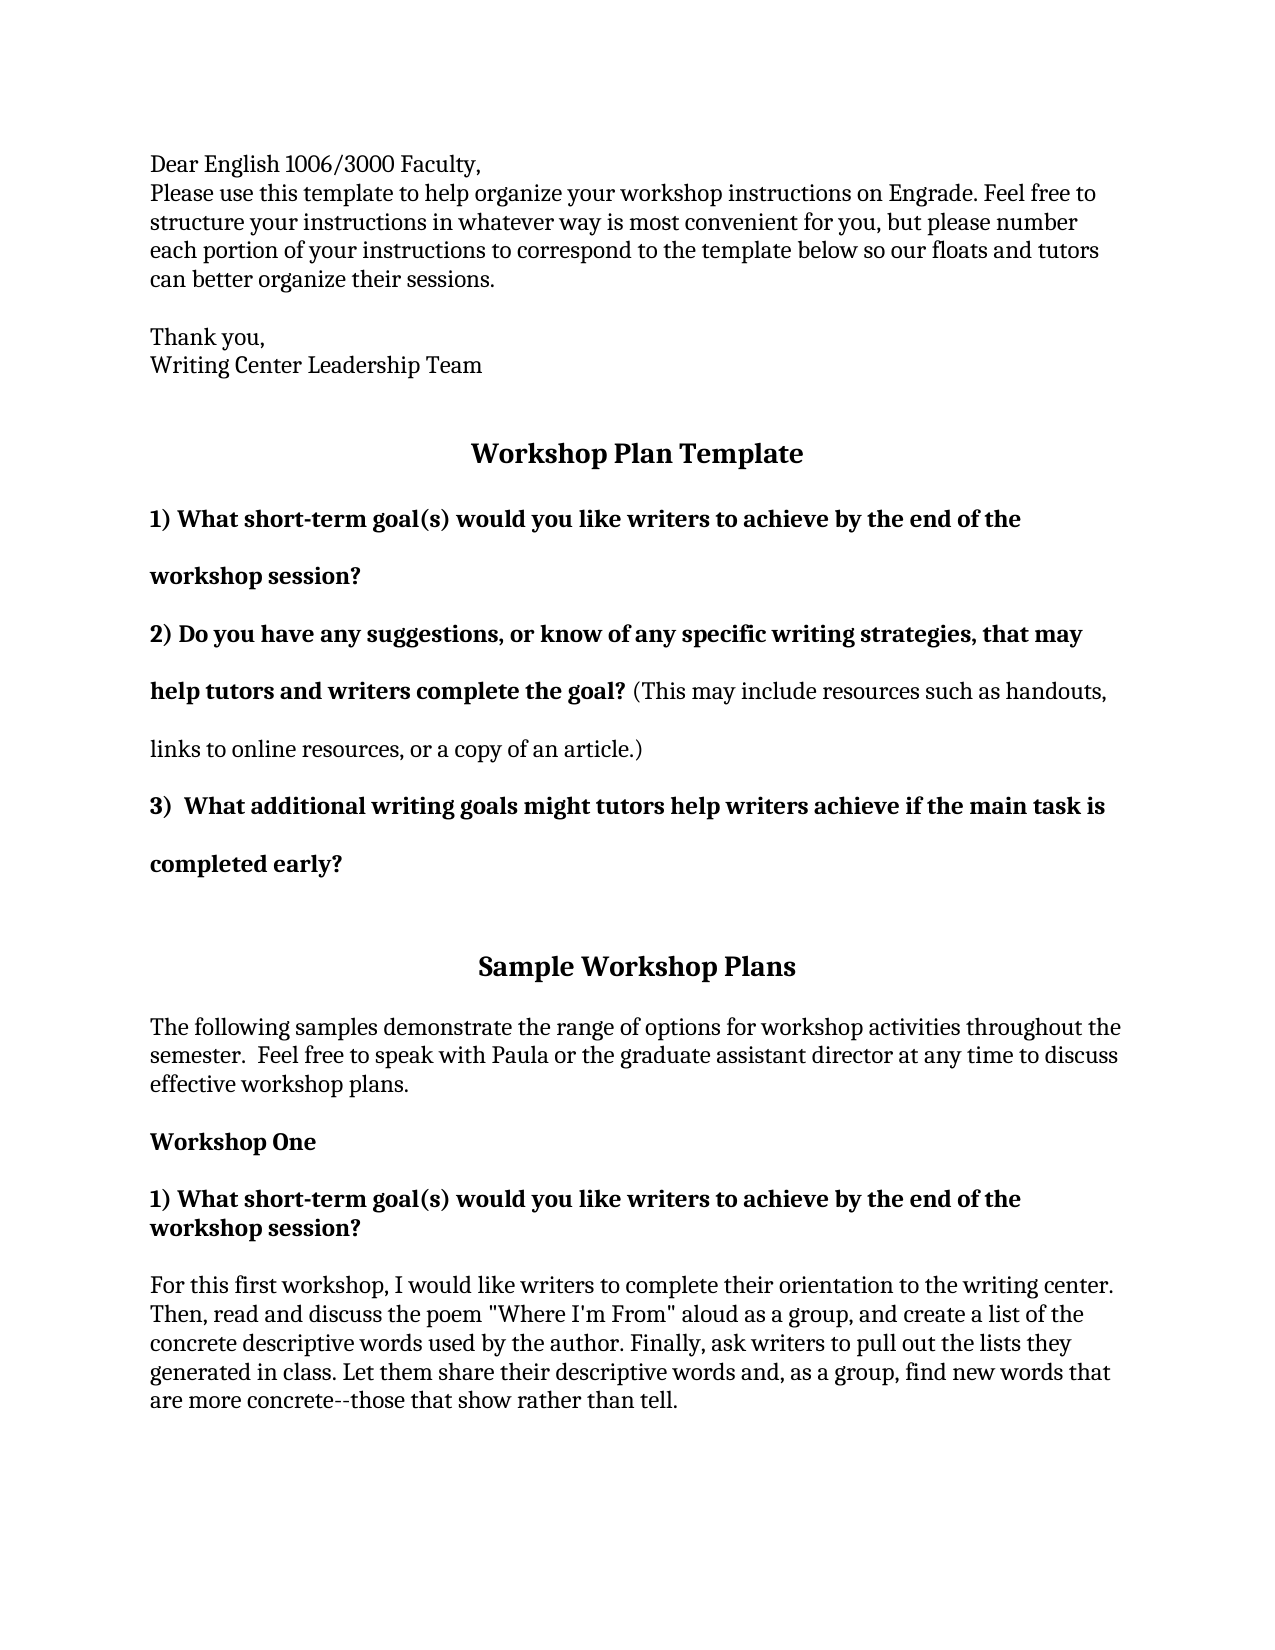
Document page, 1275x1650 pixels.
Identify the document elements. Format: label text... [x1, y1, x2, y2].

text Thank you, [150, 322, 1125, 351]
text 2) Do you have any suggestions, or know of any specific writing strategies, that may help tutors and writers complete the goal? (This may include resources such as handouts, links to online resources, or a copy of an article.) [150, 619, 1125, 763]
text Workshop Plan Template [150, 437, 1125, 471]
text The following samples demonstrate the range of options for workshop activities throughout the semester. Feel free to speak with Paula or the graduate assistant director at any time to discuss effective workshop plans. [150, 1012, 1125, 1099]
text Sample Workshop Plans [150, 950, 1125, 984]
text Please use this template to help organize your workshop instructions on Engrade. Feel free to structure your instructions in whatever way is most convenient for you, but please number each portion of your instructions to correspond to the template below so our floats and tutors can better organize their sessions. [150, 179, 1125, 294]
text Writing Center Leadership Team [150, 351, 1125, 380]
text Workshop One [150, 1127, 1125, 1156]
text 1) What short-term goal(s) would you like writers to achieve by the end of the workshop session? [150, 504, 1125, 591]
text 3) What additional writing goals might tutors help writers achieve if the main task is completed early? [150, 792, 1125, 878]
text 1) What short-term goal(s) would you like writers to achieve by the end of the workshop session? [150, 1185, 1125, 1242]
text For this first workshop, I would like writers to complete their orientation to the writing center. Then, read and discuss the poem "Where I'm From" aloud as a group, and create a list of the concrete descriptive words used by the author. Finally, ask writers to pull out the lists they generated in class. Let them share their descriptive words and, as a group, find new words that are more concrete--those that show rather than tell. [150, 1271, 1125, 1415]
text Dear English 1006/3000 Faculty, [150, 150, 1125, 179]
